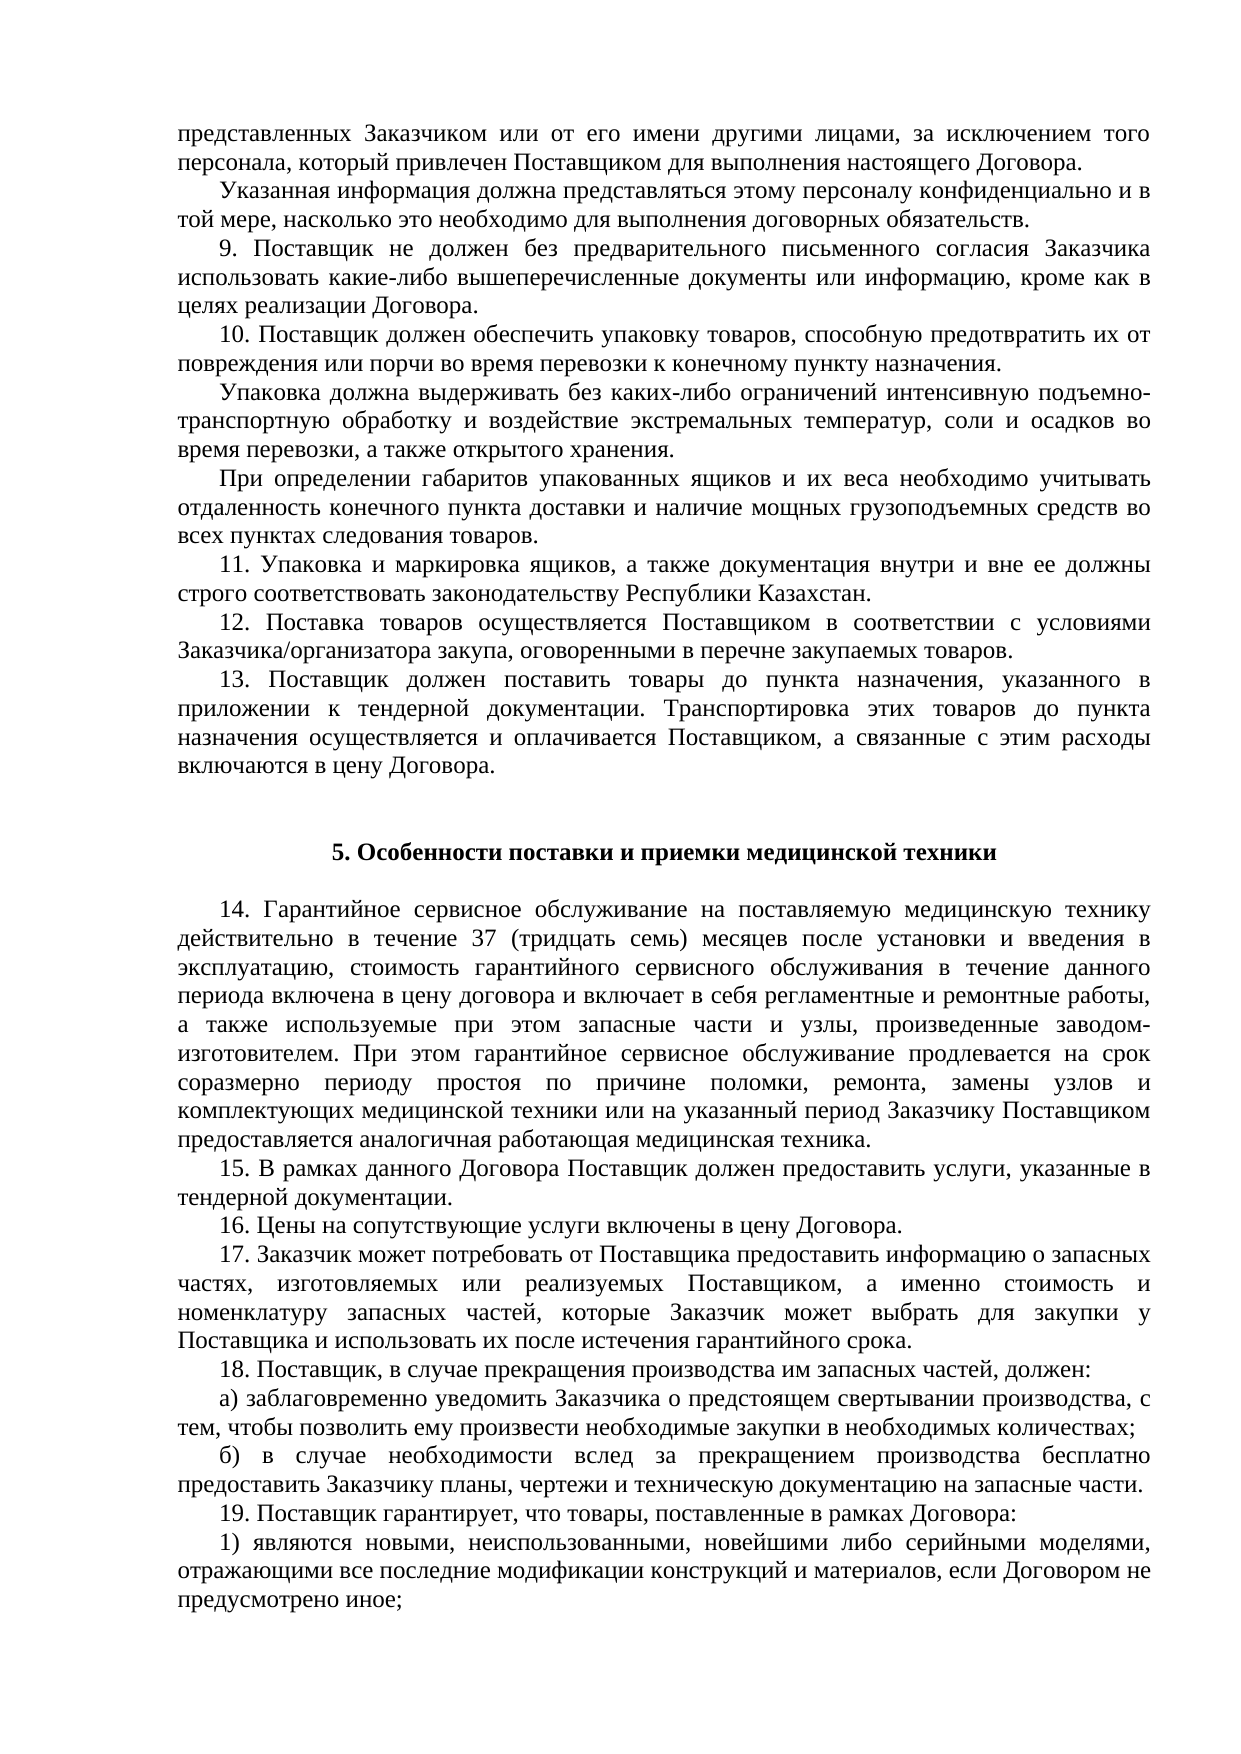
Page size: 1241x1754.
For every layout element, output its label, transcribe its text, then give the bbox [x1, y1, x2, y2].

text 1) являются новыми, неиспользованными, новейшими либо серийными моделями, отражающими все последние модификации конструкций и материалов, если Договором не предусмотрено иное; [177, 1527, 1152, 1613]
text Указанная информация должна представляться этому персоналу конфиденциально и в той мере, насколько это необходимо для выполнения договорных обязательств. [177, 176, 1152, 233]
text При определении габаритов упакованных ящиков и их веса необходимо учитывать отдаленность конечного пункта доставки и наличие мощных грузоподъемных средств во всех пунктах следования товаров. [177, 463, 1152, 549]
text 13. Поставщик должен поставить товары до пункта назначения, указанного в приложении к тендерной документации. Транспортировка этих товаров до пункта назначения осуществляется и оплачивается Поставщиком, а связанные с этим расходы включаются в цену Договора. [177, 664, 1152, 779]
text 15. В рамках данного Договора Поставщик должен предоставить услуги, указанные в тендерной документации. [177, 1153, 1152, 1211]
text б) в случае необходимости вслед за прекращением производства бесплатно предоставить Заказчику планы, чертежи и техническую документацию на запасные части. [177, 1441, 1152, 1498]
text 16. Цены на сопутствующие услуги включены в цену Договора. [177, 1211, 1152, 1239]
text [177, 118, 1152, 176]
text 19. Поставщик гарантирует, что товары, поставленные в рамках Договора: [177, 1498, 1152, 1527]
text 17. Заказчик может потребовать от Поставщика предоставить информацию о запасных частях, изготовляемых или реализуемых Поставщиком, а именно стоимость и номенклатуру запасных частей, которые Заказчик может выбрать для закупки у Поставщика и использовать их после истечения гарантийного срока. [177, 1239, 1152, 1354]
text 5. Особенности поставки и приемки медицинской техники [177, 837, 1152, 866]
text 12. Поставка товаров осуществляется Поставщиком в соответствии с условиями Заказчика/организатора закупа, оговоренными в перечне закупаемых товаров. [177, 607, 1152, 664]
text 10. Поставщик должен обеспечить упаковку товаров, способную предотвратить их от повреждения или порчи во время перевозки к конечному пункту назначения. [177, 319, 1152, 377]
text 9. Поставщик не должен без предварительного письменного согласия Заказчика использовать какие-либо вышеперечисленные документы или информацию, кроме как в целях реализации Договора. [177, 233, 1152, 319]
text а) заблаговременно уведомить Заказчика о предстоящем свертывании производства, с тем, чтобы позволить ему произвести необходимые закупки в необходимых количествах; [177, 1383, 1152, 1441]
text 18. Поставщик, в случае прекращения производства им запасных частей, должен: [177, 1354, 1152, 1383]
text 14. Гарантийное сервисное обслуживание на поставляемую медицинскую технику действительно в течение 37 (тридцать семь) месяцев после установки и введения в эксплуатацию, стоимость гарантийного сервисного обслуживания в течение данного периода включена в цену договора и включает в себя регламентные и ремонтные работы, а также используемые при этом запасные части и узлы, произведенные заводом-изготовителем. При этом гарантийное сервисное обслуживание продлевается на срок соразмерно периоду простоя по причине поломки, ремонта, замены узлов и комплектующих медицинской техники или на указанный период Заказчику Поставщиком предоставляется аналогичная работающая медицинская техника. [177, 894, 1152, 1153]
text Упаковка должна выдерживать без каких-либо ограничений интенсивную подъемно-транспортную обработку и воздействие экстремальных температур, соли и осадков во время перевозки, а также открытого хранения. [177, 377, 1152, 463]
text 11. Упаковка и маркировка ящиков, а также документация внутри и вне ее должны строго соответствовать законодательству Республики Казахстан. [177, 549, 1152, 607]
